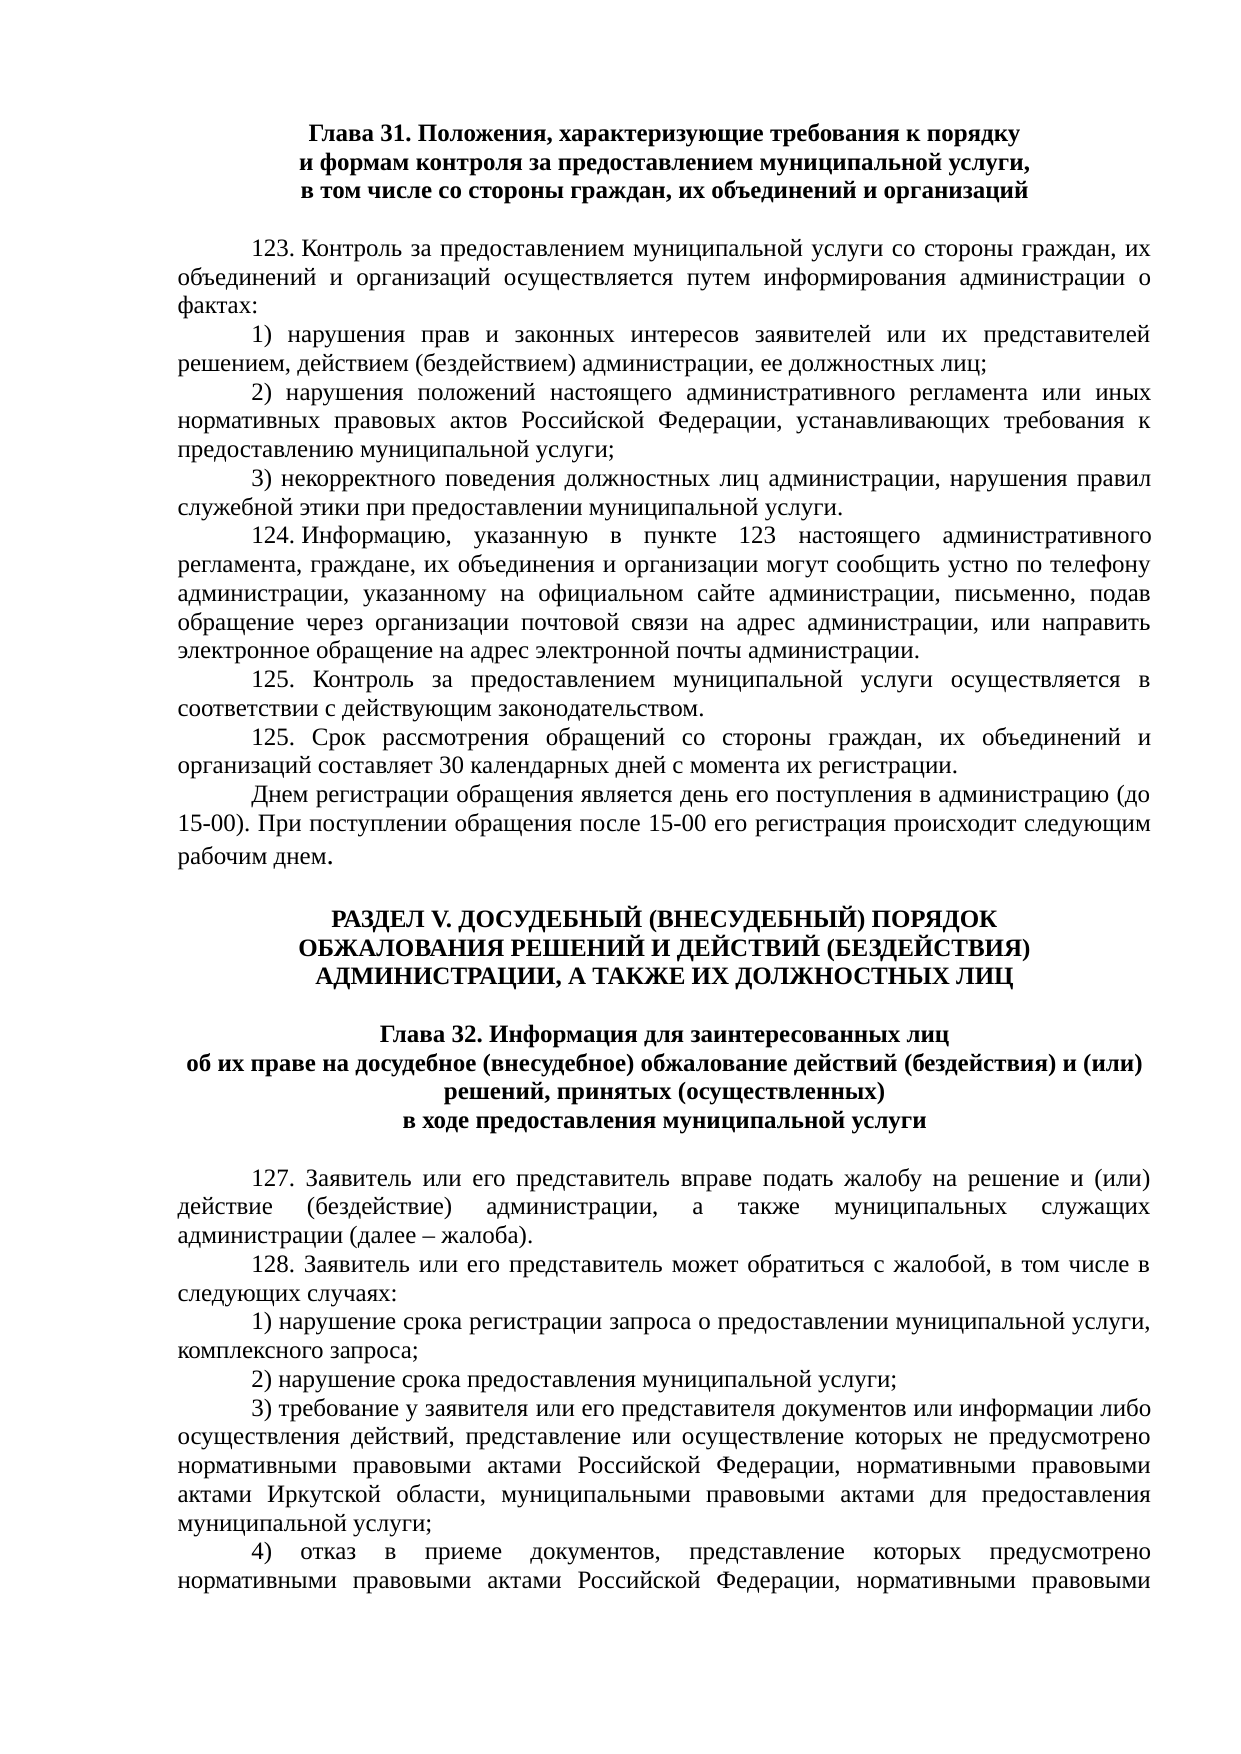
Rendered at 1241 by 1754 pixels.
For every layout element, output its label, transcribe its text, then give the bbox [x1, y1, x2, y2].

text 2) нарушения положений настоящего административного регламента или иных нормативных правовых актов Российской Федерации, устанавливающих требования к предоставлению муниципальной услуги; [177, 377, 1152, 463]
text Днем регистрации обращения является день его поступления в администрацию (до 15-00). При поступлении обращения после 15-00 его регистрация происходит следующим рабочим днем. [177, 779, 1152, 870]
text 1) нарушения прав и законных интересов заявителей или их представителей решением, действием (бездействием) администрации, ее должностных лиц; [177, 319, 1152, 377]
text 128. Заявитель или его представитель может обратиться с жалобой, в том числе в следующих случаях: [177, 1249, 1152, 1306]
text 3) требование у заявителя или его представителя документов или информации либо осуществления действий, представление или осуществление которых не предусмотрено нормативными правовыми актами Российской Федерации, нормативными правовыми актами Иркутской области, муниципальными правовыми актами для предоставления муниципальной услуги; [177, 1393, 1152, 1536]
text Глава 32. Информация для заинтересованных лиц об их праве на досудебное (внесудебное) обжалование действий (бездействия) и (или) решений, принятых (осуществленных) в ходе предоставления муниципальной услуги [177, 1019, 1152, 1134]
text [177, 1536, 1152, 1594]
text 124. Информацию, указанную в пункте 123 настоящего административного регламента, граждане, их объединения и организации могут сообщить устно по телефону администрации, указанному на официальном сайте администрации, письменно, подав обращение через организации почтовой связи на адрес администрации, или направить электронное обращение на адрес электронной почты администрации. [177, 521, 1152, 664]
text 125. Контроль за предоставлением муниципальной услуги осуществляется в соответствии с действующим законодательством. [177, 664, 1152, 722]
text 3) некорректного поведения должностных лиц администрации, нарушения правил служебной этики при предоставлении муниципальной услуги. [177, 463, 1152, 521]
text 2) нарушение срока предоставления муниципальной услуги; [177, 1364, 1152, 1393]
text 123. Контроль за предоставлением муниципальной услуги со стороны граждан, их объединений и организаций осуществляется путем информирования администрации о фактах: [177, 233, 1152, 319]
text Глава 31. Положения, характеризующие требования к порядку и формам контроля за предоставлением муниципальной услуги, в том числе со стороны граждан, их объединений и организаций [177, 118, 1152, 204]
text 125. Срок рассмотрения обращений со стороны граждан, их объединений и организаций составляет 30 календарных дней с момента их регистрации. [177, 722, 1152, 779]
text РАЗДЕЛ V. ДОСУДЕБНЫЙ (ВНЕСУДЕБНЫЙ) ПОРЯДОК ОБЖАЛОВАНИЯ РЕШЕНИЙ И ДЕЙСТВИЙ (БЕЗДЕЙСТВИЯ) АДМИНИСТРАЦИИ, А ТАКЖЕ ИХ ДОЛЖНОСТНЫХ ЛИЦ [177, 904, 1152, 990]
text 127. Заявитель или его представитель вправе подать жалобу на решение и (или) действие (бездействие) администрации, а также муниципальных служащих администрации (далее – жалоба). [177, 1163, 1152, 1249]
text 1) нарушение срока регистрации запроса о предоставлении муниципальной услуги, комплексного запроса; [177, 1306, 1152, 1364]
